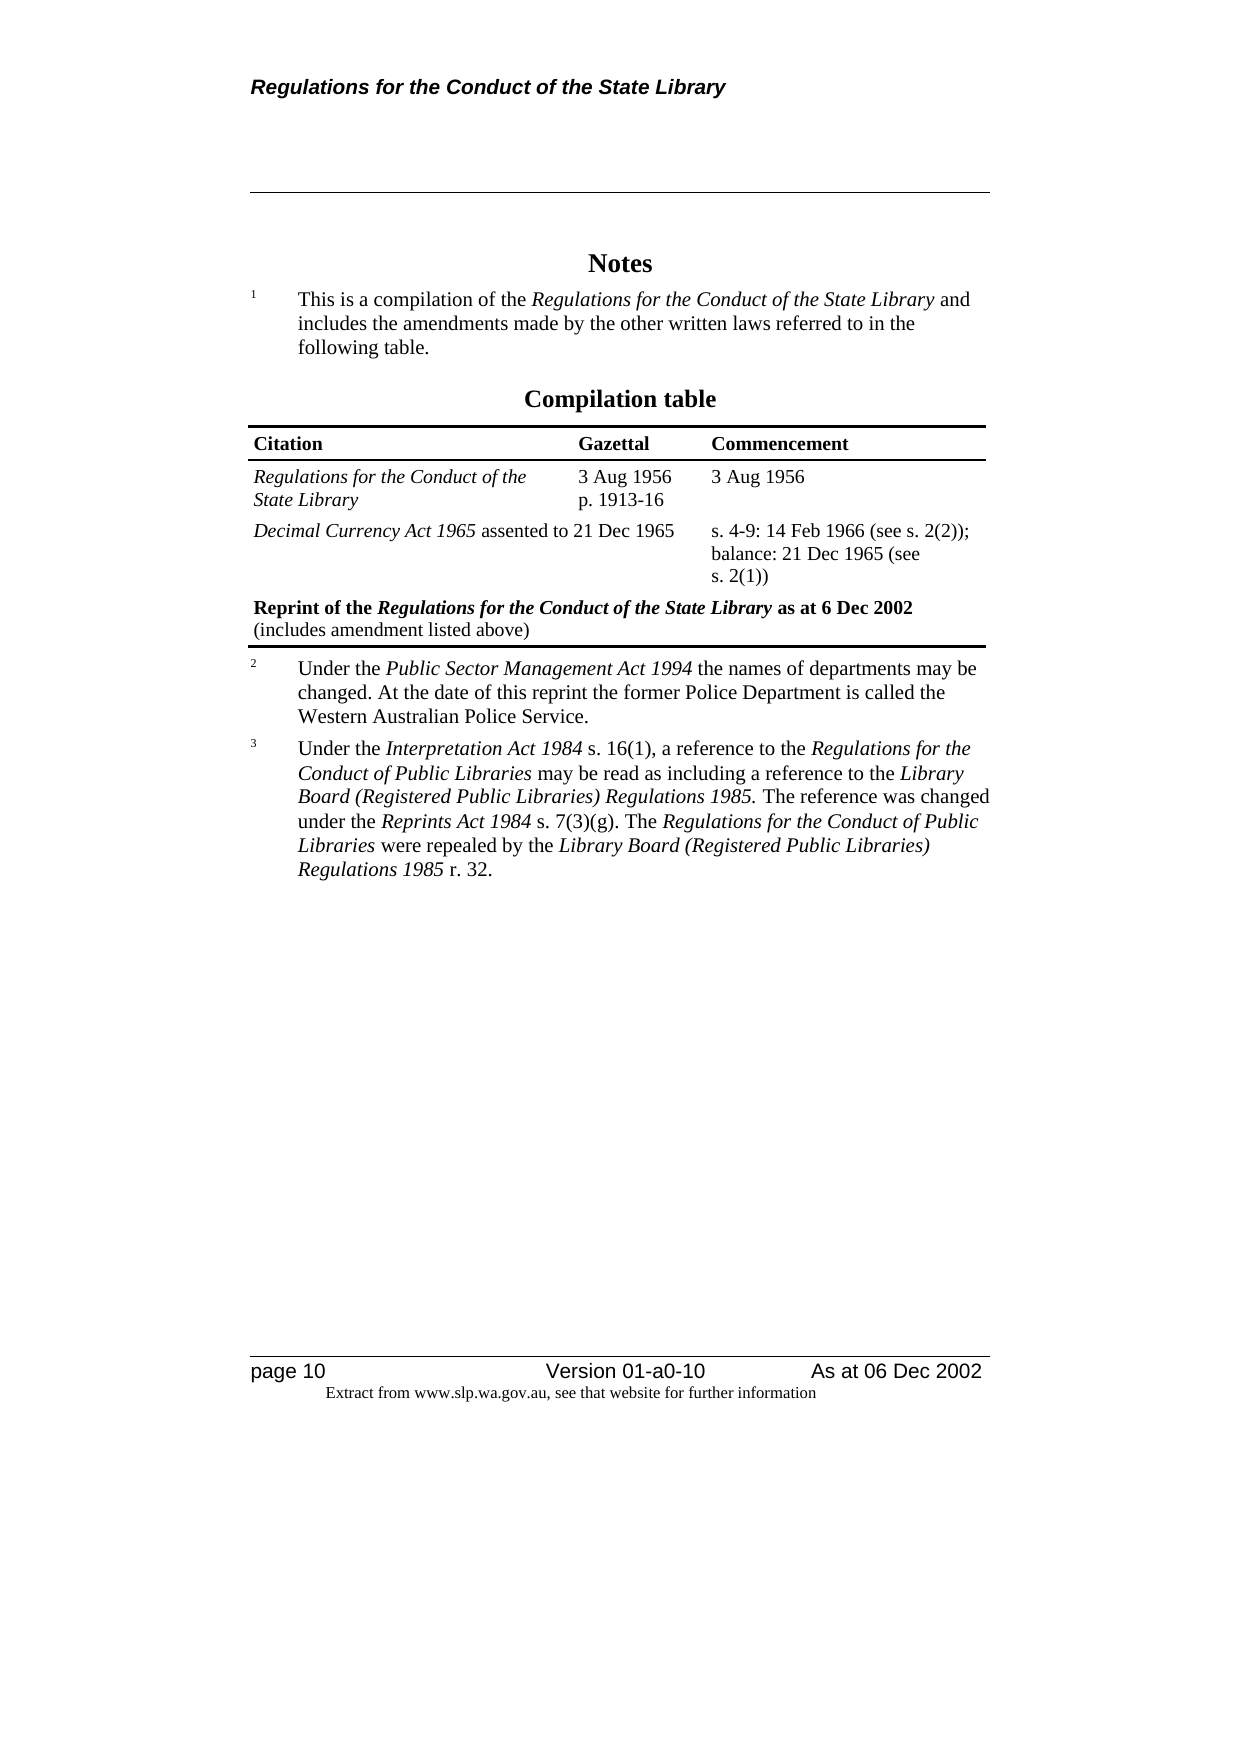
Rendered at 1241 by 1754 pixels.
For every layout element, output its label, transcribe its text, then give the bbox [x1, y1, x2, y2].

subtitle Notes [250, 247, 990, 279]
table_header Commencement [705, 428, 986, 459]
table_cell s. 4-9: 14 Feb 1966 (see s. 2(2)); balance: 21 Dec 1965 (see s. 2(1)) [705, 515, 986, 591]
table_cell 3 Aug 1956 [705, 461, 986, 515]
text 1 This is a compilation of the Regulations for the Conduct of the State Library and includes the amendments made by the other written laws referred to in the following table. [250, 287, 990, 359]
table_cell 3 Aug 1956 p. 1913-16 [572, 461, 705, 515]
text 2 Under the Public Sector Management Act 1994 the names of departments may be changed. At the date of this reprint the former Police Department is called the Western Australian Police Service. [250, 656, 990, 728]
text 3 Under the Interpretation Act 1984 s. 16(1), a reference to the Regulations for the Conduct of Public Libraries may be read as including a reference to the Library Board (Registered Public Libraries) Regulations 1985. The reference was changed under the Reprints Act 1984 s. 7(3)(g). The Regulations for the Conduct of Public Libraries were repealed by the Library Board (Registered Public Libraries) Regulations 1985 r. 32. [250, 736, 990, 881]
table_cell Decimal Currency Act 1965 assented to 21 Dec 1965 [248, 515, 705, 591]
table_cell Regulations for the Conduct of the State Library [248, 461, 572, 515]
table_header Citation [248, 428, 572, 459]
table_cell Reprint of the Regulations for the Conduct of the State Library as at 6 Dec 2002 (includes amendment listed above) [248, 591, 986, 645]
subtitle Compilation table [250, 384, 990, 413]
table_header Gazettal [572, 428, 705, 459]
